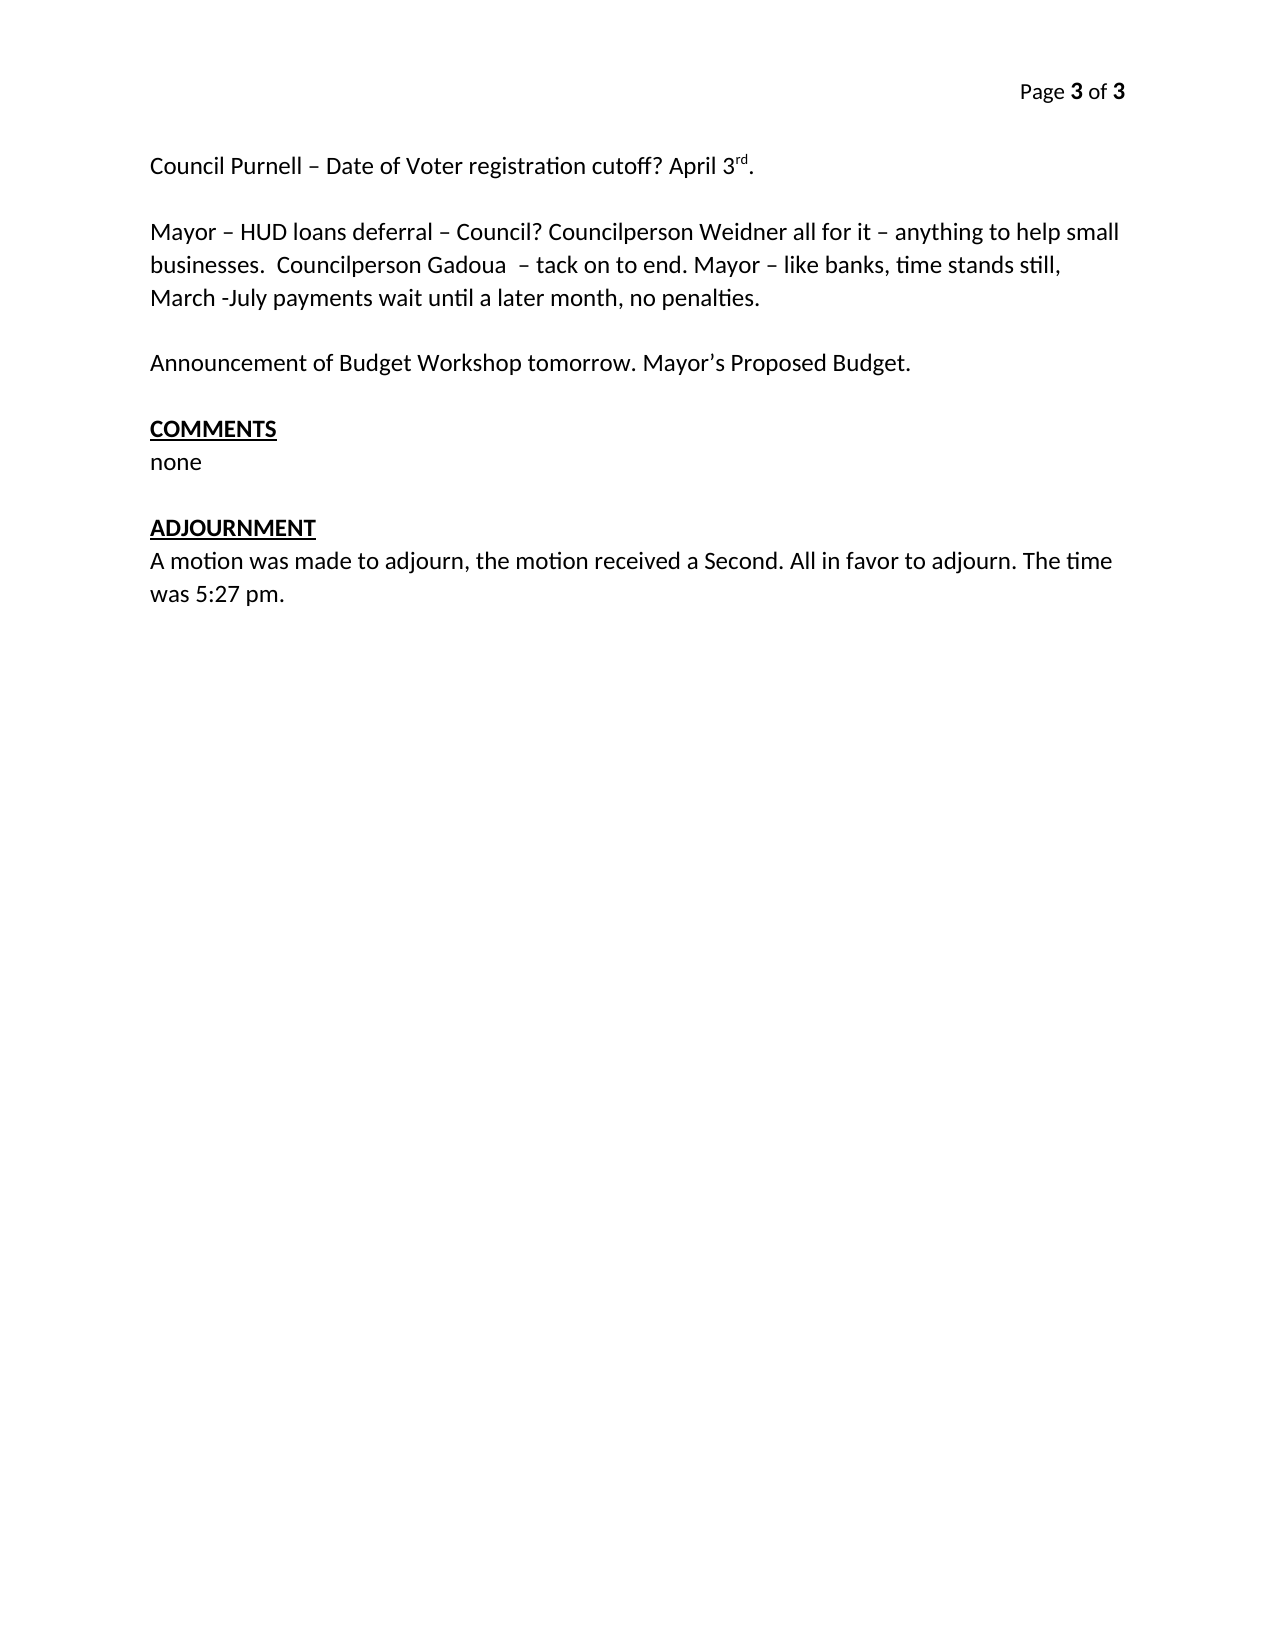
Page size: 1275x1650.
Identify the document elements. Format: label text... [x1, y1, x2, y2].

text Council Purnell – Date of Voter registration cutoff? April 3rd. [150, 150, 1125, 181]
text none [150, 446, 1125, 477]
text Mayor – HUD loans deferral – Council? Councilperson Weidner all for it – anything to help small businesses. Councilperson Gadoua – tack on to end. Mayor – like banks, time stands still, March -July payments wait until a later month, no penalties. [150, 216, 1125, 312]
text ADJOURNMENT [150, 512, 1125, 543]
text A motion was made to adjourn, the motion received a Second. All in favor to adjourn. The time was 5:27 pm. [150, 545, 1125, 608]
text Announcement of Budget Workshop tomorrow. Mayor’s Proposed Budget. [150, 347, 1125, 378]
text COMMENTS [150, 413, 1125, 444]
